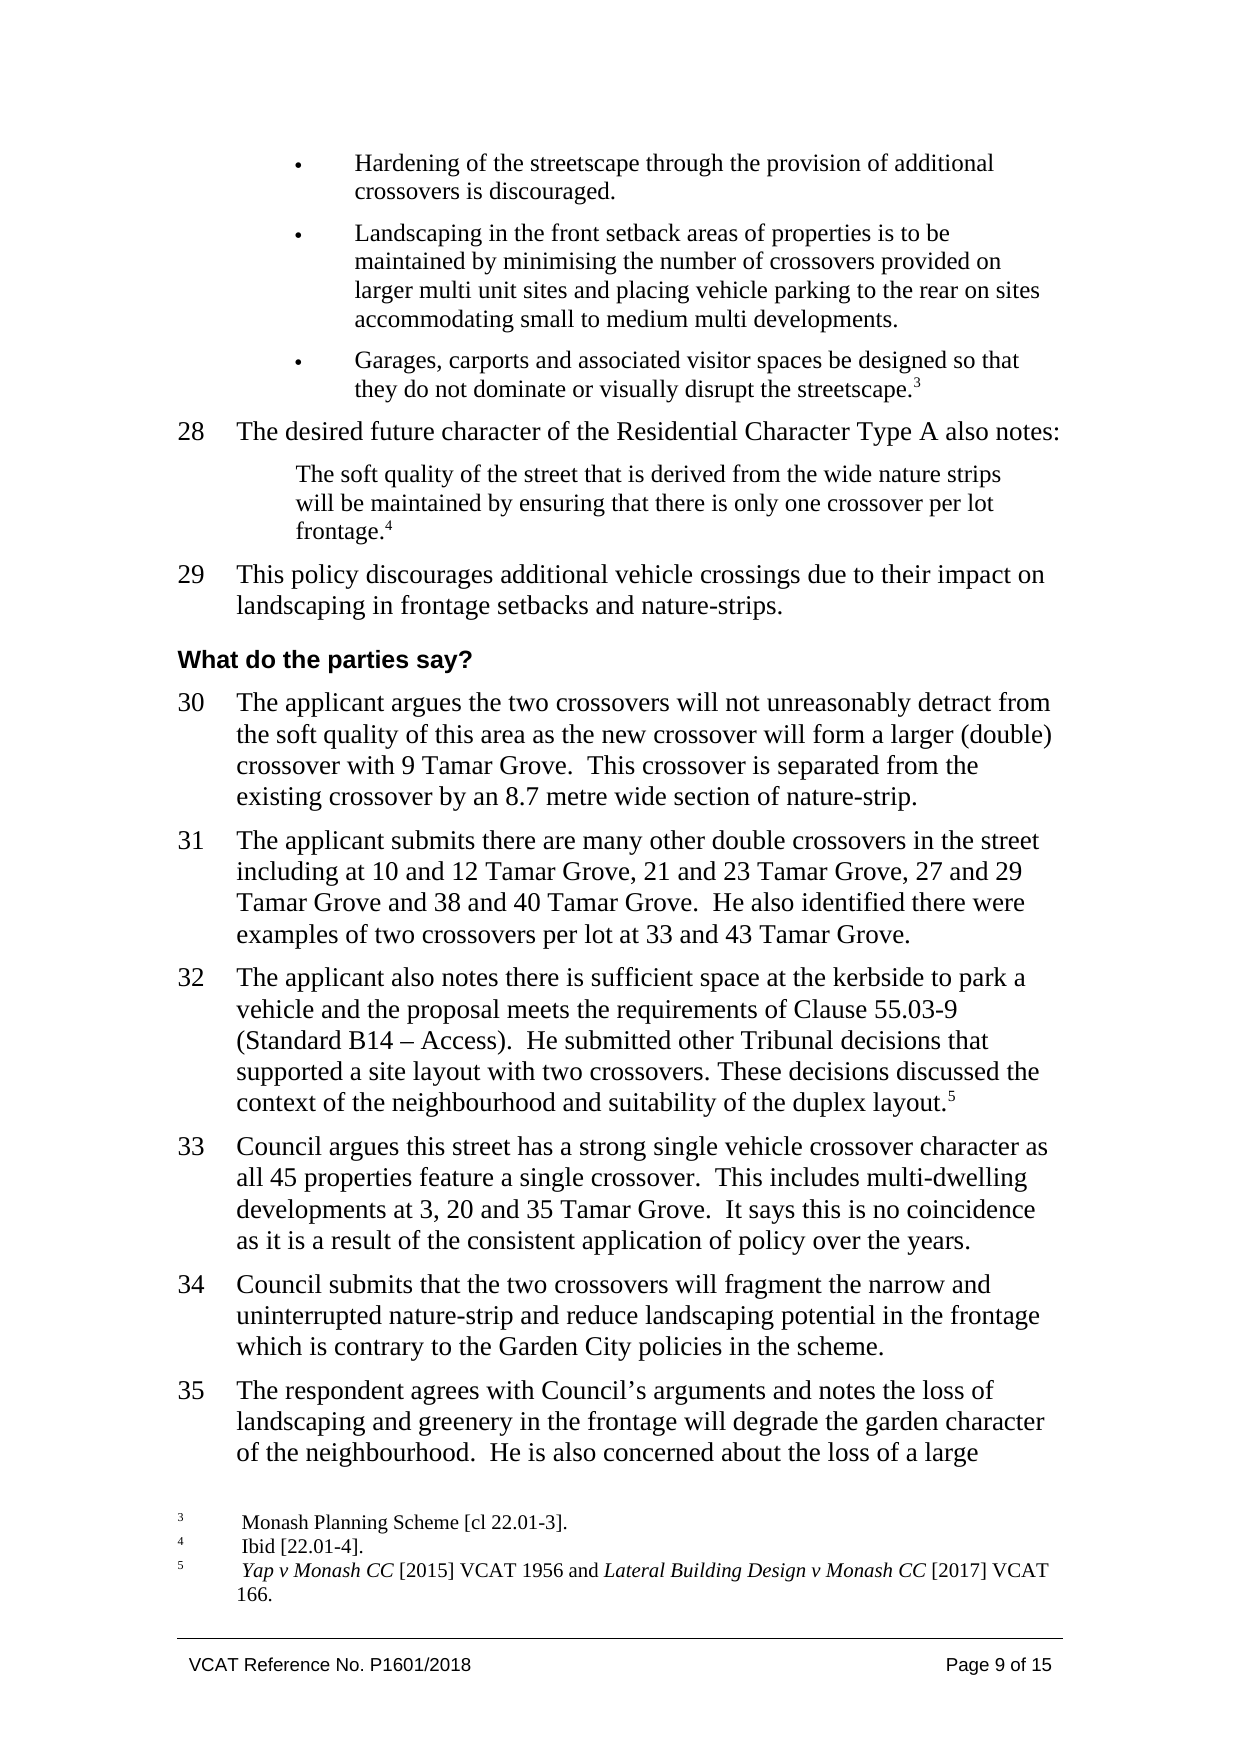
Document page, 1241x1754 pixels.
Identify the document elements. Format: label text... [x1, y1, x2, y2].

text This policy discourages additional vehicle crossings due to their impact on landscaping in frontage setbacks and nature-strips. [177, 558, 1063, 620]
text The soft quality of the street that is derived from the wide nature strips will be maintained by ensuring that there is only one crossover per lot frontage. [295, 459, 1004, 545]
text Council submits that the two crossovers will fragment the narrow and uninterrupted nature-strip and reduce landscaping potential in the frontage which is contrary to the Garden City policies in the scheme. [177, 1268, 1063, 1361]
text The desired future character of the Residential Character Type A also notes: [177, 415, 1063, 446]
text Council argues this street has a strong single vehicle crossover character as all 45 properties feature a single crossover. This includes multi-dwelling developments at 3, 20 and 35 Tamar Grove. It says this is no coincidence as it is a result of the consistent application of policy over the years. [177, 1130, 1063, 1255]
text Landscaping in the front setback areas of properties is to be maintained by minimising the number of crossovers provided on larger multi unit sites and placing vehicle parking to the rear on sites accommodating small to medium multi developments. [295, 218, 1063, 333]
subtitle What do the parties say? [177, 645, 1063, 674]
text Garages, carports and associated visitor spaces be designed so that they do not dominate or visually disrupt the streetscape. [295, 345, 1063, 403]
text The applicant also notes there is sufficient space at the kerbside to park a vehicle and the proposal meets the requirements of Clause 55.03-9 (Standard B14 – Access). He submitted other Tribunal decisions that supported a site layout with two crossovers. These decisions discussed the context of the neighbourhood and suitability of the duplex layout. [177, 961, 1063, 1118]
text The applicant submits there are many other double crossovers in the street including at 10 and 12 Tamar Grove, 21 and 23 Tamar Grove, 27 and 29 Tamar Grove and 38 and 40 Tamar Grove. He also identified there were examples of two crossovers per lot at 33 and 43 Tamar Grove. [177, 824, 1063, 949]
text Hardening of the streetscape through the provision of additional crossovers is discouraged. [295, 148, 1063, 205]
text The applicant argues the two crossovers will not unreasonably detract from the soft quality of this area as the new crossover will form a larger (double) crossover with 9 Tamar Grove. This crossover is separated from the existing crossover by an 8.7 metre wide section of nature-strip. [177, 686, 1063, 811]
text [177, 1374, 1063, 1468]
